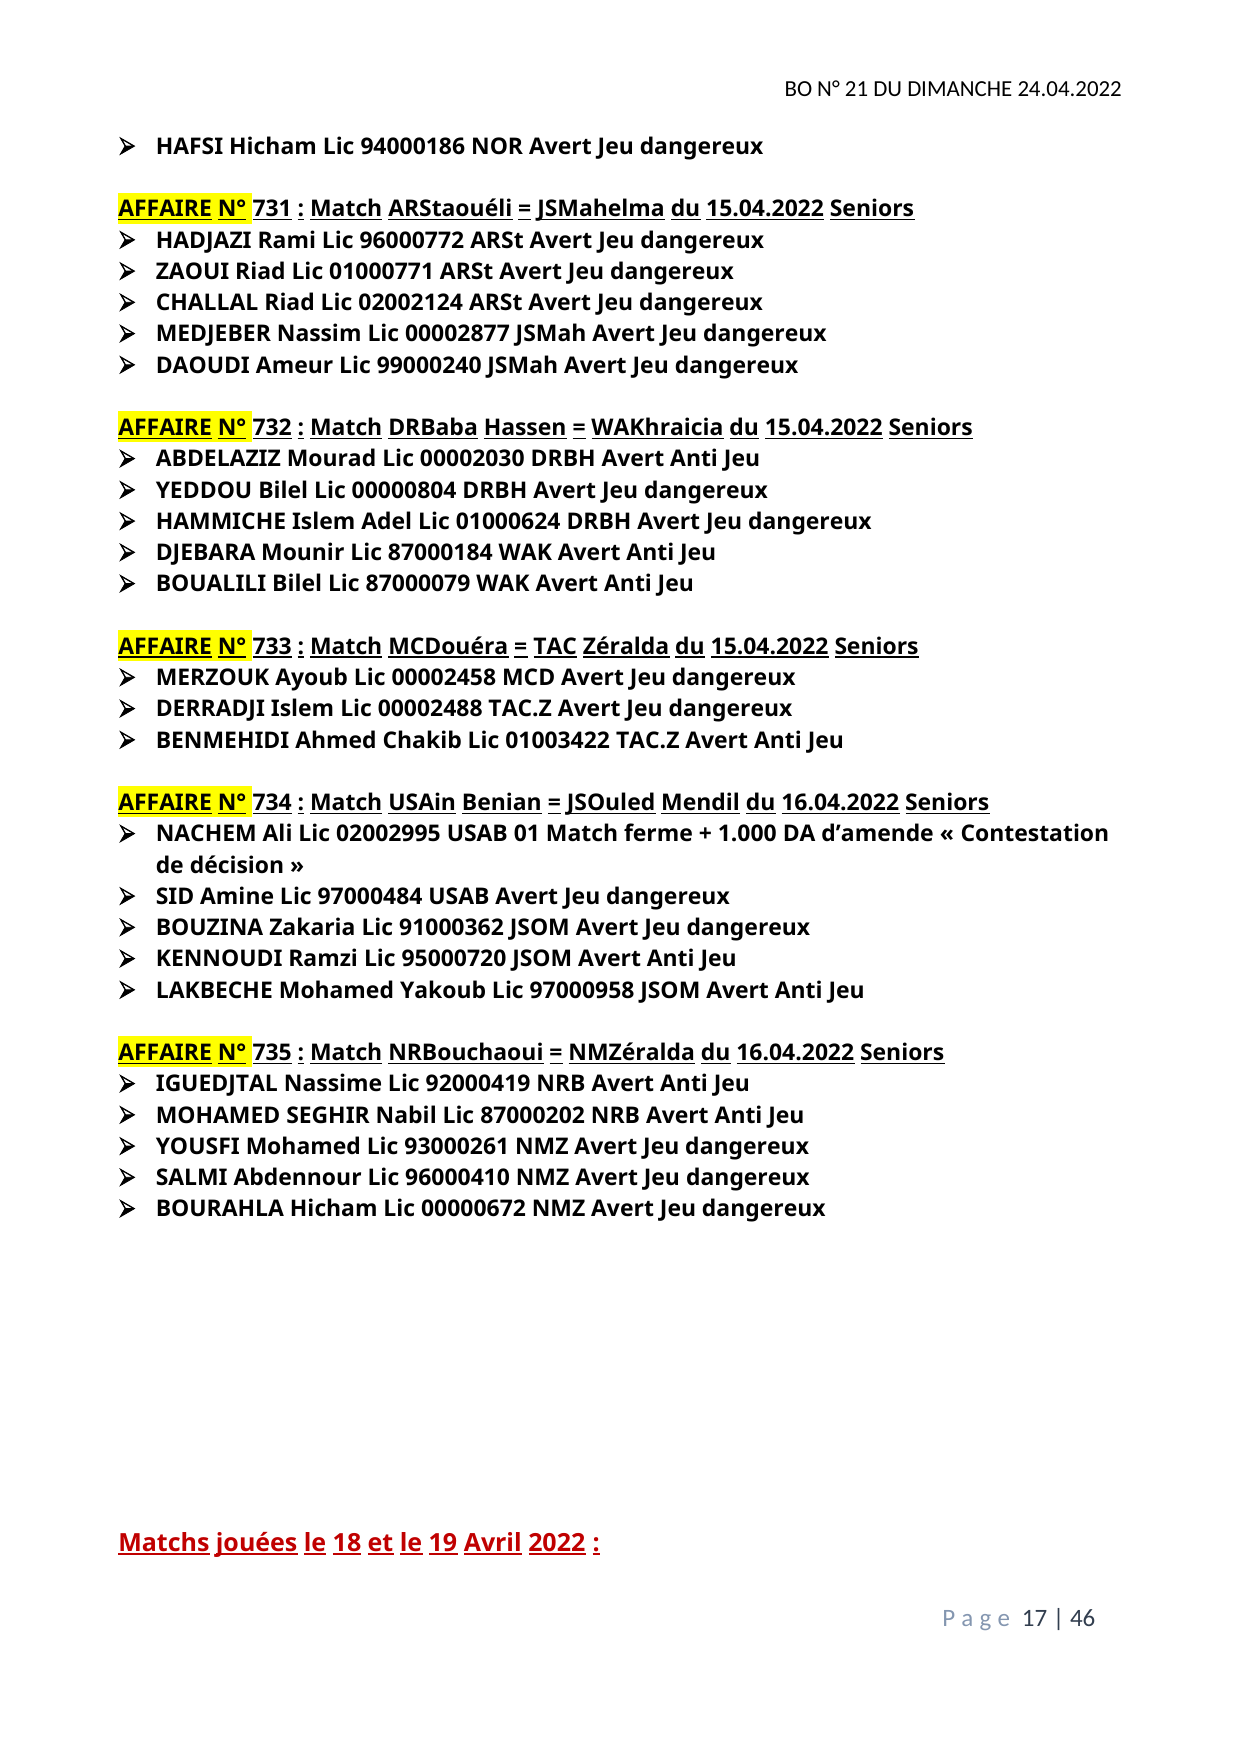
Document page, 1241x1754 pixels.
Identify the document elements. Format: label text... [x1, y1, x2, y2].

list YOUSFI Mohamed Lic 93000261 NMZ Avert Jeu dangereux [118, 1130, 1122, 1161]
list MEDJEBER Nassim Lic 00002877 JSMah Avert Jeu dangereux [118, 317, 1122, 349]
text AFFAIRE N° 734 : Match USAin Benian = JSOuled Mendil du 16.04.2022 Seniors [252, 786, 1152, 817]
text AFFAIRE N° 731 : Match ARStaouéli = JSMahelma du 15.04.2022 Seniors [118, 192, 1152, 224]
list BENMEHIDI Ahmed Chakib Lic 01003422 TAC.Z Avert Anti Jeu [118, 724, 1122, 755]
list MERZOUK Ayoub Lic 00002458 MCD Avert Jeu dangereux [118, 661, 1122, 692]
text AFFAIRE N° 735 : Match NRBouchaoui = NMZéralda du 16.04.2022 Seniors [252, 1036, 1152, 1067]
list ABDELAZIZ Mourad Lic 00002030 DRBH Avert Anti Jeu [118, 442, 1122, 474]
list HAMMICHE Islem Adel Lic 01000624 DRBH Avert Jeu dangereux [118, 505, 1122, 536]
text AFFAIRE N° 733 : Match MCDouéra = TAC Zéralda du 15.04.2022 Seniors [252, 630, 1152, 661]
list ZAOUI Riad Lic 01000771 ARSt Avert Jeu dangereux [118, 255, 1122, 286]
list DERRADJI Islem Lic 00002488 TAC.Z Avert Jeu dangereux [118, 692, 1122, 724]
list BOUZINA Zakaria Lic 91000362 JSOM Avert Jeu dangereux [118, 911, 1122, 942]
list HADJAZI Rami Lic 96000772 ARSt Avert Jeu dangereux [118, 224, 1122, 255]
text Matchs jouées le 18 et le 19 Avril 2022 : [118, 1524, 1122, 1559]
list KENNOUDI Ramzi Lic 95000720 JSOM Avert Anti Jeu [118, 942, 1122, 974]
list MOHAMED SEGHIR Nabil Lic 87000202 NRB Avert Anti Jeu [118, 1099, 1122, 1130]
list HAFSI Hicham Lic 94000186 NOR Avert Jeu dangereux [118, 130, 1122, 161]
list IGUEDJTAL Nassime Lic 92000419 NRB Avert Anti Jeu [118, 1067, 1122, 1099]
list CHALLAL Riad Lic 02002124 ARSt Avert Jeu dangereux [118, 286, 1122, 317]
list BOUALILI Bilel Lic 87000079 WAK Avert Anti Jeu [118, 567, 1122, 599]
list SALMI Abdennour Lic 96000410 NMZ Avert Jeu dangereux [118, 1161, 1122, 1192]
list NACHEM Ali Lic 02002995 USAB 01 Match ferme + 1.000 DA d’amende « Contestation de décision » [118, 817, 1122, 880]
list DAOUDI Ameur Lic 99000240 JSMah Avert Jeu dangereux [118, 349, 1122, 380]
list SID Amine Lic 97000484 USAB Avert Jeu dangereux [118, 880, 1122, 911]
text AFFAIRE N° 732 : Match DRBaba Hassen = WAKhraicia du 15.04.2022 Seniors [252, 411, 1152, 442]
list YEDDOU Bilel Lic 00000804 DRBH Avert Jeu dangereux [118, 474, 1122, 505]
list BOURAHLA Hicham Lic 00000672 NMZ Avert Jeu dangereux [118, 1192, 1122, 1224]
list DJEBARA Mounir Lic 87000184 WAK Avert Anti Jeu [118, 536, 1122, 567]
list LAKBECHE Mohamed Yakoub Lic 97000958 JSOM Avert Anti Jeu [118, 974, 1122, 1005]
